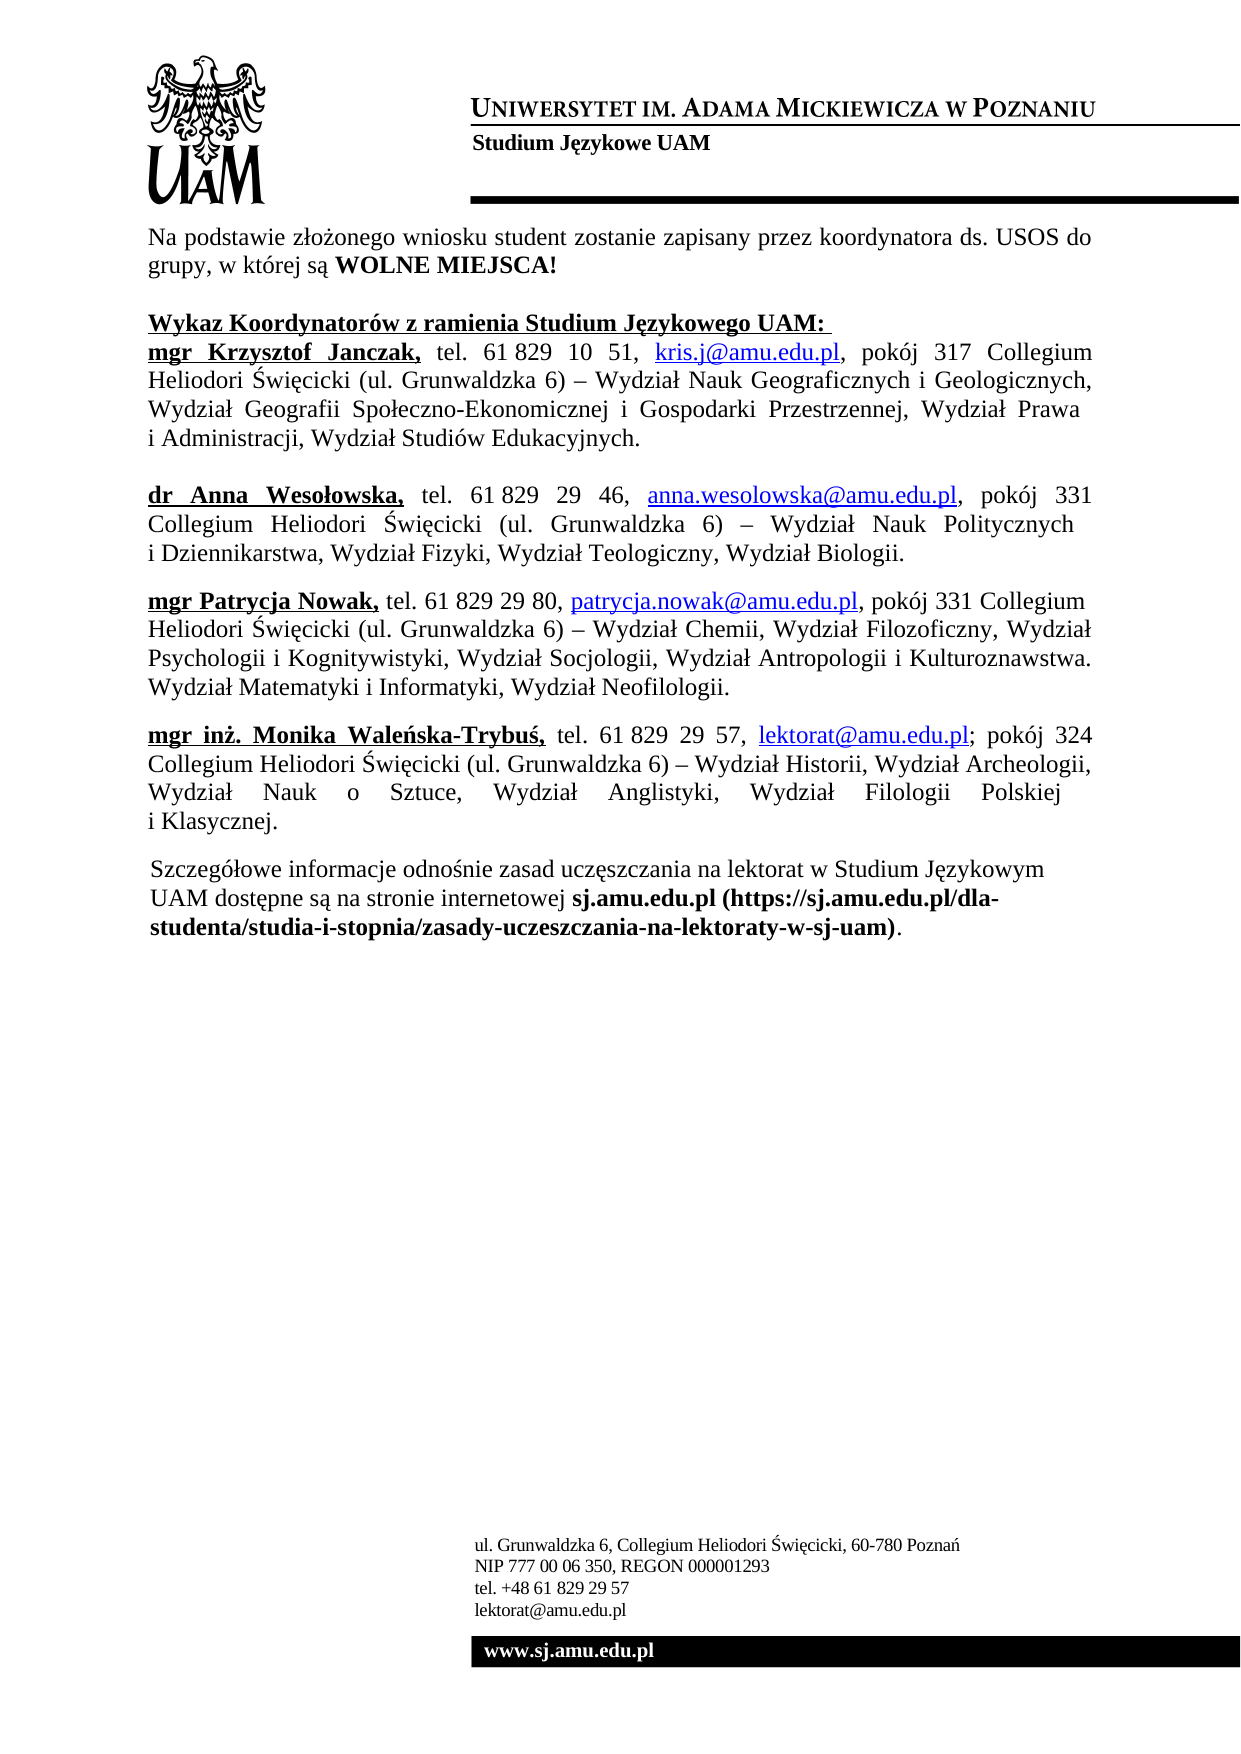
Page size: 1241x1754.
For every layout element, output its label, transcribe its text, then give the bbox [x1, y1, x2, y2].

text mgr inż. Monika Waleńska-Trybuś, tel. 61 829 29 57, lektorat@amu.edu.pl; pokój 324 Collegium Heliodori Święcicki (ul. Grunwaldzka 6) – Wydział Historii, Wydział Archeologii, Wydział Nauk o Sztuce, Wydział Anglistyki, Wydział Filologii Polskiej i Klasycznej. [148, 720, 1093, 835]
picture [0, 1636, 1241, 1754]
text Wykaz Koordynatorów z ramienia Studium Językowego UAM: [148, 308, 1093, 337]
text mgr Krzysztof Janczak, tel. 61 829 10 51, kris.j@amu.edu.pl, pokój 317 Collegium Heliodori Święcicki (ul. Grunwaldzka 6) – Wydział Nauk Geograficznych i Geologicznych, Wydział Geografii Społeczno-Ekonomicznej i Gospodarki Przestrzennej, Wydział Prawa i Administracji, Wydział Studiów Edukacyjnych. [148, 337, 1093, 452]
text dr Anna Wesołowska, tel. 61 829 29 46, anna.wesolowska@amu.edu.pl, pokój 331 Collegium Heliodori Święcicki (ul. Grunwaldzka 6) – Wydział Nauk Politycznych i Dziennikarstwa, Wydział Fizyki, Wydział Teologiczny, Wydział Biologii. [148, 480, 1093, 567]
picture [0, 0, 1240, 205]
text Szczegółowe informacje odnośnie zasad uczęszczania na lektorat w Studium Językowym UAM dostępne są na stronie internetowej sj.amu.edu.pl (https://sj.amu.edu.pl/dla-studenta/studia-i-stopnia/zasady-uczeszczania-na-lektoraty-w-sj-uam). [150, 854, 1093, 940]
text mgr Patrycja Nowak, tel. 61 829 29 80, patrycja.nowak@amu.edu.pl, pokój 331 Collegium Heliodori Święcicki (ul. Grunwaldzka 6) – Wydział Chemii, Wydział Filozoficzny, Wydział Psychologii i Kognitywistyki, Wydział Socjologii, Wydział Antropologii i Kulturoznawstwa. Wydział Matematyki i Informatyki, Wydział Neofilologii. [148, 586, 1093, 701]
